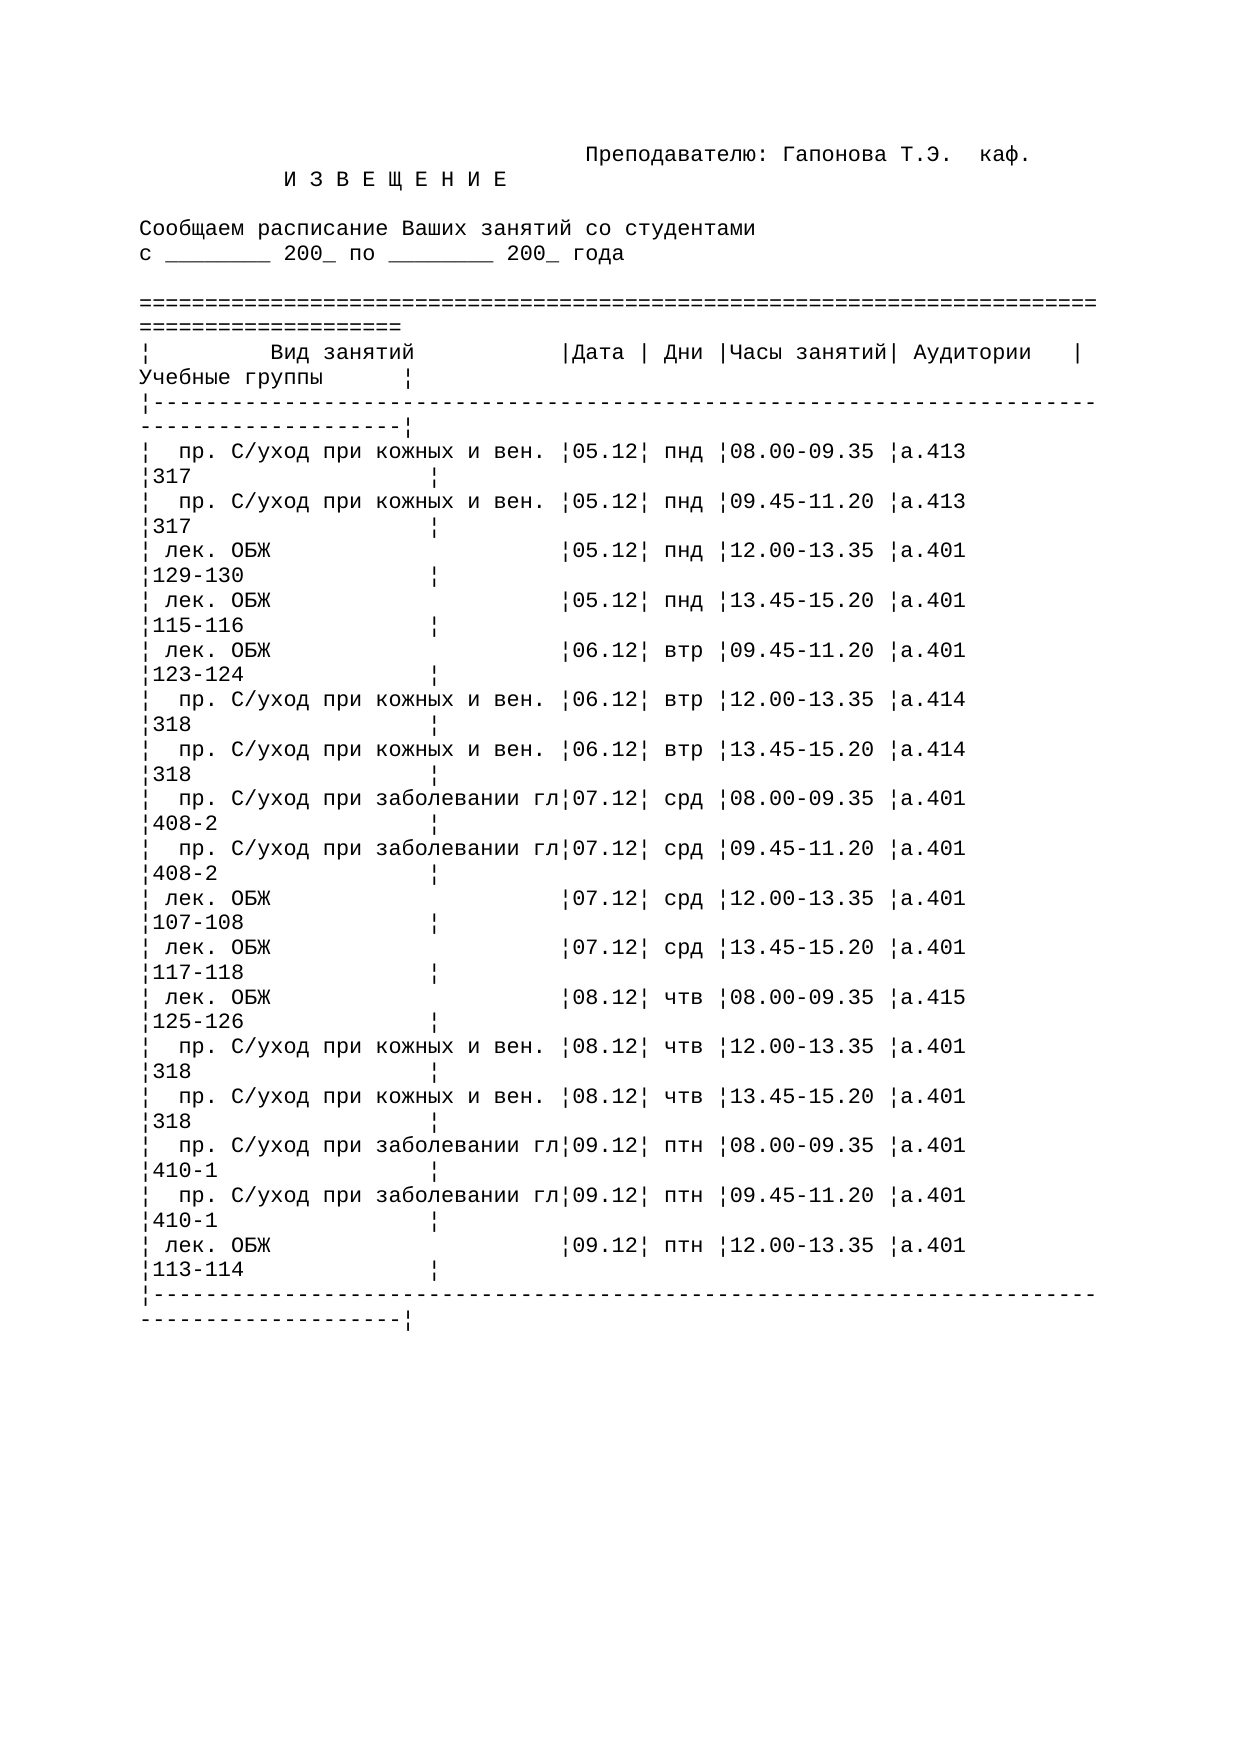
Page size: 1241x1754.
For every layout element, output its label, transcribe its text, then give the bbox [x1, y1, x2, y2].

text ¦ пр. С/уход при заболевании гл¦09.12¦ птн ¦09.45-11.20 ¦а.401 ¦410-1 ¦ [139, 1184, 1101, 1234]
text ¦ лек. ОБЖ ¦07.12¦ сpд ¦12.00-13.35 ¦а.401 ¦107-108 ¦ [139, 887, 1101, 936]
text ¦ Вид занятий |Дата | Дни |Часы занятий| Аудитории | Учебные группы ¦ [139, 341, 1101, 391]
text с ________ 200_ по ________ 200_ года [139, 242, 1101, 267]
text ¦ пр. С/уход при кожных и вен. ¦08.12¦ чтв ¦13.45-15.20 ¦а.401 ¦318 ¦ [139, 1085, 1101, 1134]
text ¦ пр. С/уход при кожных и вен. ¦06.12¦ втp ¦13.45-15.20 ¦а.414 ¦318 ¦ [139, 738, 1101, 787]
text ¦ лек. ОБЖ ¦06.12¦ втp ¦09.45-11.20 ¦а.401 ¦123-124 ¦ [139, 639, 1101, 688]
text ¦ лек. ОБЖ ¦07.12¦ сpд ¦13.45-15.20 ¦а.401 ¦117-118 ¦ [139, 936, 1101, 986]
text ¦ лек. ОБЖ ¦08.12¦ чтв ¦08.00-09.35 ¦а.415 ¦125-126 ¦ [139, 986, 1101, 1035]
text И З В Е Щ Е Н И Е [139, 168, 1101, 192]
text Преподавателю: Гапонова Т.Э. каф. [139, 143, 1101, 168]
text ============================================================================================= [139, 292, 1101, 341]
text ¦ лек. ОБЖ ¦09.12¦ птн ¦12.00-13.35 ¦а.401 ¦113-114 ¦ [139, 1234, 1101, 1283]
text ¦ лек. ОБЖ ¦05.12¦ пнд ¦13.45-15.20 ¦а.401 ¦115-116 ¦ [139, 589, 1101, 639]
text Сообщаем расписание Ваших занятий со студентами [139, 217, 1101, 242]
text ¦ лек. ОБЖ ¦05.12¦ пнд ¦12.00-13.35 ¦а.401 ¦129-130 ¦ [139, 539, 1101, 589]
text ¦ пр. С/уход при кожных и вен. ¦06.12¦ втp ¦12.00-13.35 ¦а.414 ¦318 ¦ [139, 688, 1101, 738]
text ¦ пр. С/уход при кожных и вен. ¦08.12¦ чтв ¦12.00-13.35 ¦а.401 ¦318 ¦ [139, 1035, 1101, 1085]
text ¦ пр. С/уход при заболевании гл¦09.12¦ птн ¦08.00-09.35 ¦а.401 ¦410-1 ¦ [139, 1134, 1101, 1184]
text ¦ пр. С/уход при кожных и вен. ¦05.12¦ пнд ¦09.45-11.20 ¦а.413 ¦317 ¦ [139, 490, 1101, 539]
text ¦--------------------------------------------------------------------------------------------¦ [139, 391, 1101, 440]
text ¦ пр. С/уход при заболевании гл¦07.12¦ сpд ¦09.45-11.20 ¦а.401 ¦408-2 ¦ [139, 837, 1101, 887]
text ¦ пр. С/уход при заболевании гл¦07.12¦ сpд ¦08.00-09.35 ¦а.401 ¦408-2 ¦ [139, 787, 1101, 837]
text ¦--------------------------------------------------------------------------------------------¦ [139, 1283, 1101, 1333]
text ¦ пр. С/уход при кожных и вен. ¦05.12¦ пнд ¦08.00-09.35 ¦а.413 ¦317 ¦ [139, 440, 1101, 490]
